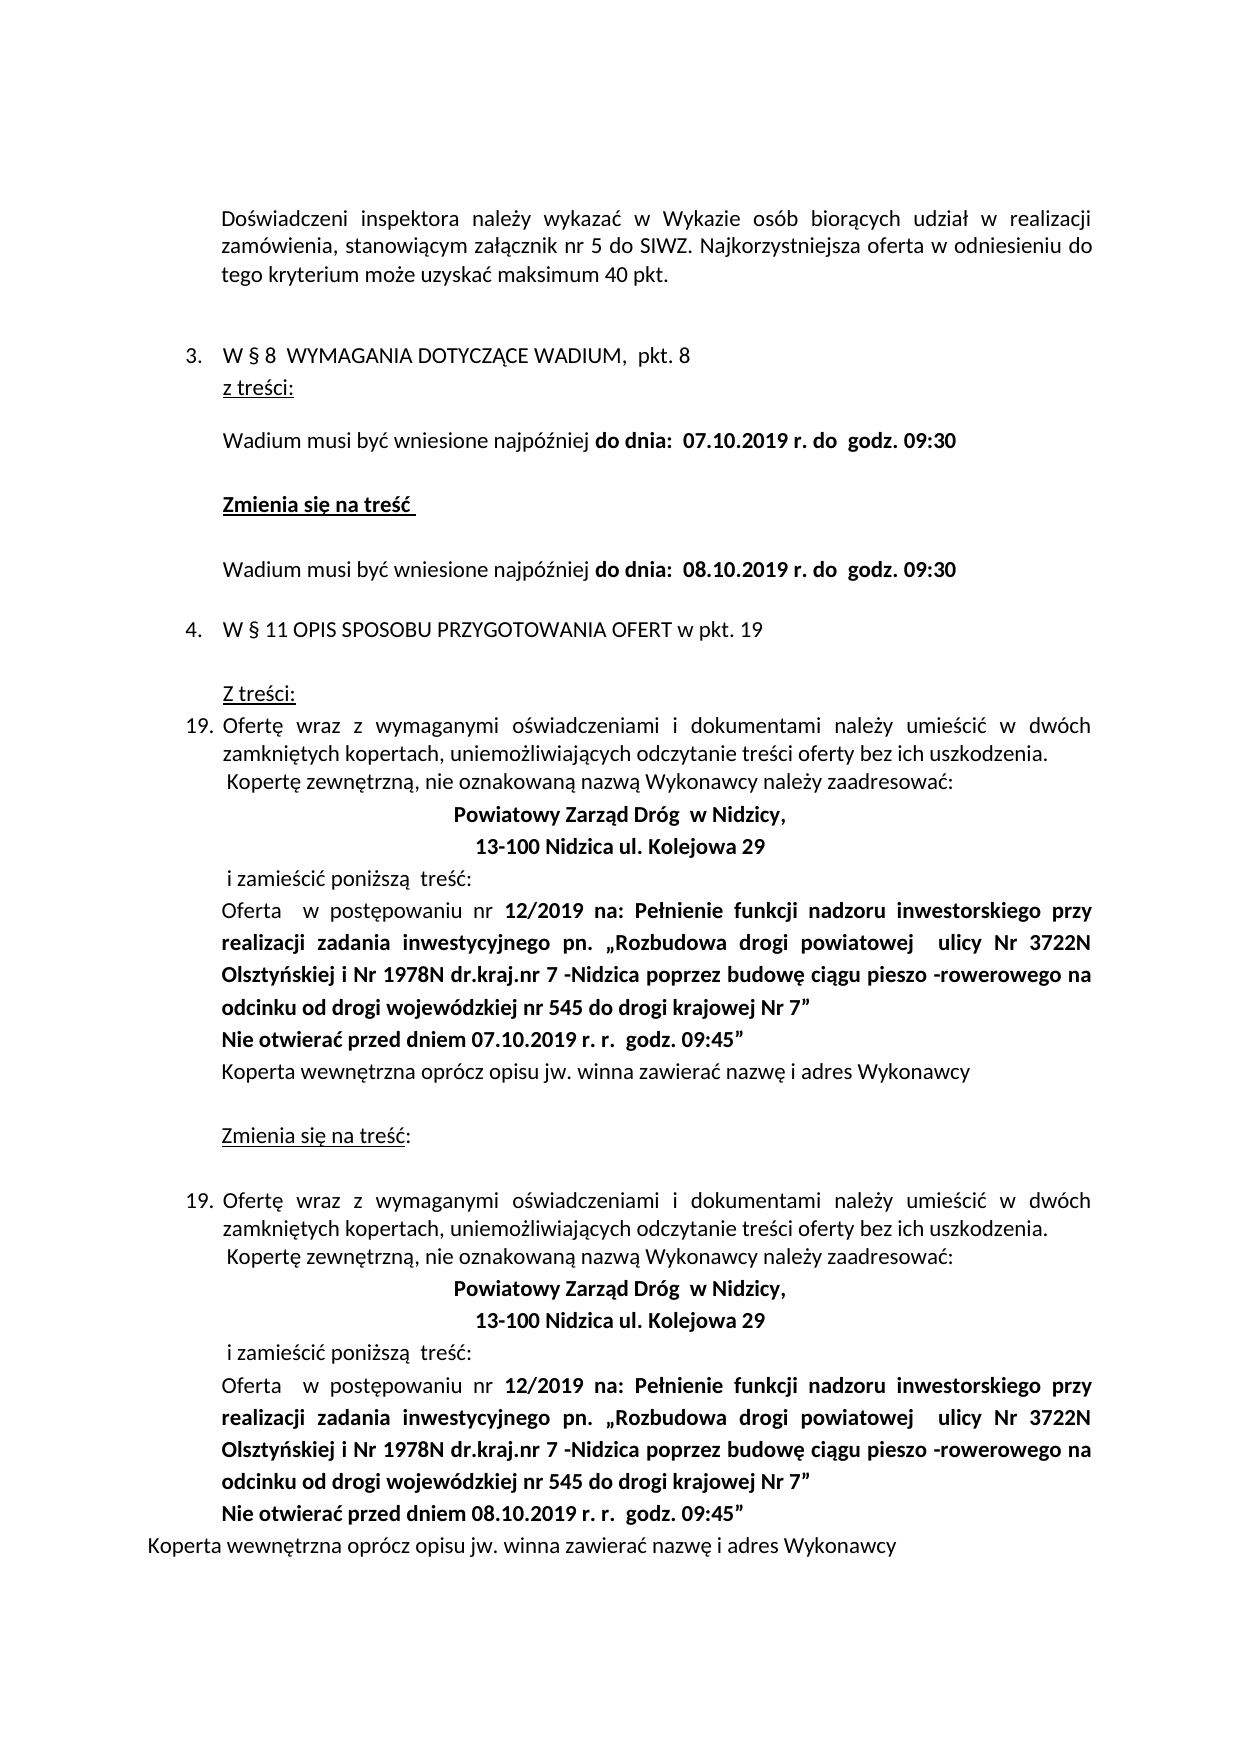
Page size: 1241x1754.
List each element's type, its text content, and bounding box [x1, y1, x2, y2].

list Ofertę wraz z wymaganymi oświadczeniami i dokumentami należy umieścić w dwóch zamkniętych kopertach, uniemożliwiających odczytanie treści oferty bez ich uszkodzenia. [185, 711, 1093, 767]
list z treści: [223, 373, 1093, 401]
text Kopertę zewnętrzną, nie oznakowaną nazwą Wykonawcy należy zaadresować: [148, 767, 1093, 796]
text i zamieścić poniższą treść: [148, 1338, 1093, 1367]
text Doświadczeni inspektora należy wykazać w Wykazie osób biorących udział w realizacji zamówienia, stanowiącym załącznik nr 5 do SIWZ. Najkorzystniejsza oferta w odniesieniu do tego kryterium może uzyskać maksimum 40 pkt. [221, 204, 1093, 288]
text Wadium musi być wniesione najpóźniej do dnia: 08.10.2019 r. do godz. 09:30 [223, 555, 1093, 583]
text Kopertę zewnętrzną, nie oznakowaną nazwą Wykonawcy należy zaadresować: [148, 1242, 1093, 1270]
text 13-100 Nidzica ul. Kolejowa 29 [148, 1306, 1093, 1334]
text 13-100 Nidzica ul. Kolejowa 29 [148, 832, 1093, 860]
text Nie otwierać przed dniem 07.10.2019 r. r. godz. 09:45” [148, 1025, 1093, 1053]
text i zamieścić poniższą treść: [148, 864, 1093, 892]
text Zmienia się na treść: [148, 1122, 1093, 1149]
list W § 8 WYMAGANIA DOTYCZĄCE WADIUM, pkt. 8 [185, 341, 1093, 369]
text Wadium musi być wniesione najpóźniej do dnia: 07.10.2019 r. do godz. 09:30 [223, 426, 1093, 454]
text Powiatowy Zarząd Dróg w Nidzicy, [148, 1274, 1093, 1302]
list W § 11 OPIS SPOSOBU PRZYGOTOWANIA OFERT w pkt. 19 [185, 615, 1093, 643]
text Powiatowy Zarząd Dróg w Nidzicy, [148, 800, 1093, 828]
text Koperta wewnętrzna oprócz opisu jw. winna zawierać nazwę i adres Wykonawcy [148, 1532, 1093, 1560]
text Koperta wewnętrzna oprócz opisu jw. winna zawierać nazwę i adres Wykonawcy [148, 1057, 1093, 1085]
text Zmienia się na treść [223, 490, 1093, 518]
text Oferta w postępowaniu nr 12/2019 na: Pełnienie funkcji nadzoru inwestorskiego przy realizacji zadania inwestycyjnego pn. „Rozbudowa drogi powiatowej ulicy Nr 3722N Olsztyńskiej i Nr 1978N dr.kraj.nr 7 -Nidzica poprzez budowę ciągu pieszo -rowerowego na odcinku od drogi wojewódzkiej nr 545 do drogi krajowej Nr 7” [221, 1371, 1093, 1495]
list Ofertę wraz z wymaganymi oświadczeniami i dokumentami należy umieścić w dwóch zamkniętych kopertach, uniemożliwiających odczytanie treści oferty bez ich uszkodzenia. [185, 1186, 1093, 1242]
text Z treści: [223, 679, 1093, 707]
text Nie otwierać przed dniem 08.10.2019 r. r. godz. 09:45” [148, 1499, 1093, 1527]
text Oferta w postępowaniu nr 12/2019 na: Pełnienie funkcji nadzoru inwestorskiego przy realizacji zadania inwestycyjnego pn. „Rozbudowa drogi powiatowej ulicy Nr 3722N Olsztyńskiej i Nr 1978N dr.kraj.nr 7 -Nidzica poprzez budowę ciągu pieszo -rowerowego na odcinku od drogi wojewódzkiej nr 545 do drogi krajowej Nr 7” [221, 896, 1093, 1021]
